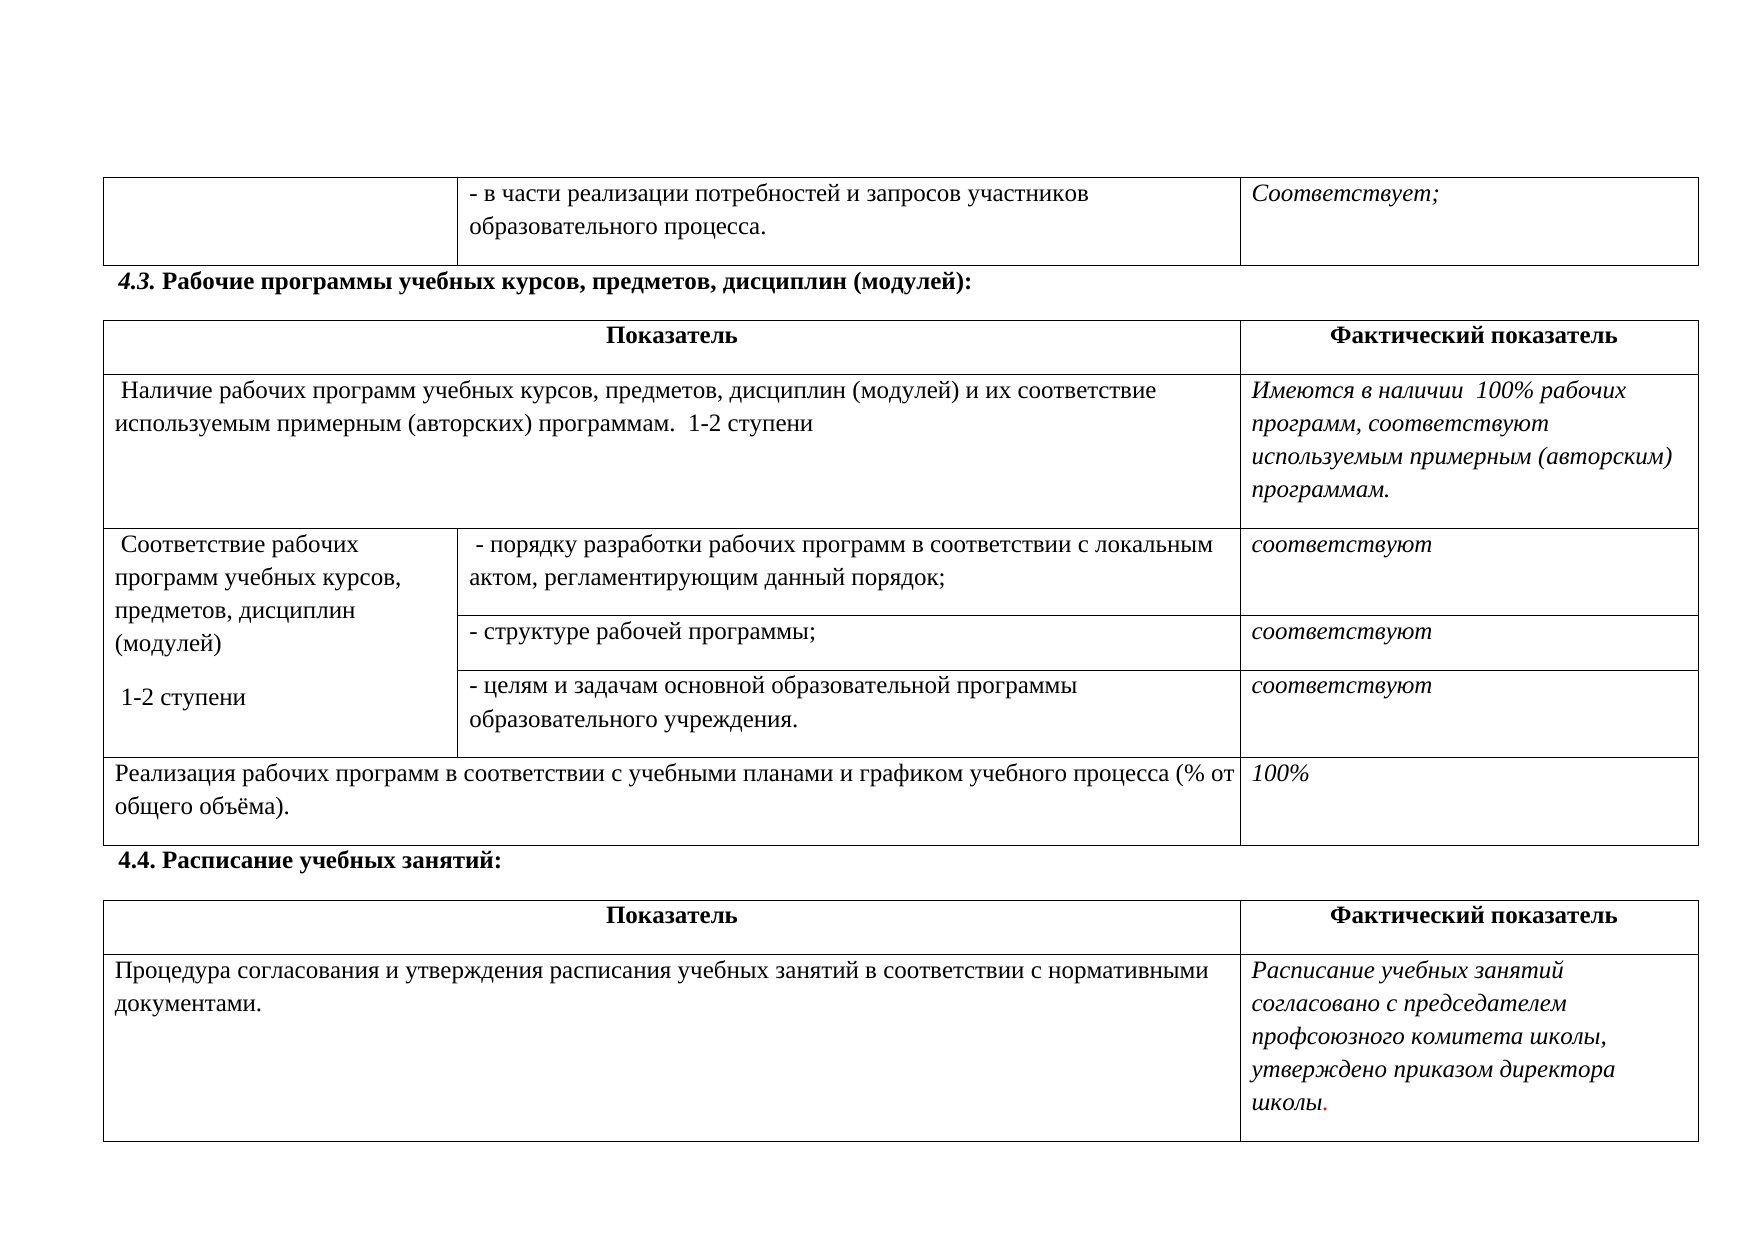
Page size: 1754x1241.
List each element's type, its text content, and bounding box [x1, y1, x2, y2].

text 4.4. Расписание учебных занятий: [118, 846, 1636, 874]
table_cell Расписание учебных занятий согласовано с председателем профсоюзного комитета школы, утверждено приказом директора школы. [1241, 955, 1698, 1141]
text 4.3. Рабочие программы учебных курсов, предметов, дисциплин (модулей): [118, 266, 1636, 294]
table_header Фактический показатель [1241, 321, 1698, 374]
table_cell - порядку разработки рабочих программ в соответствии с локальным актом, регламентирующим данный порядок; [458, 529, 1240, 615]
table_cell Соответствует; [1241, 178, 1698, 265]
table_cell - целям и задачам основной образовательной программы образовательного учреждения. [458, 671, 1240, 757]
table_cell соответствуют [1241, 671, 1698, 757]
table_cell Наличие рабочих программ учебных курсов, предметов, дисциплин (модулей) и их соответствие используемым примерным (авторских) программам. 1-2 ступени [104, 375, 1240, 528]
table_header Показатель [104, 321, 1240, 374]
table_cell 100% [1241, 758, 1698, 844]
table_cell Имеются в наличии 100% рабочих программ, соответствуют используемым примерным (авторским) программам. [1241, 375, 1698, 528]
table_cell - в части реализации потребностей и запросов участников образовательного процесса. [458, 178, 1240, 265]
table_cell Соответствие рабочих программ учебных курсов, предметов, дисциплин (модулей) 1-2 ступени [104, 529, 457, 757]
table_cell Реализация рабочих программ в соответствии с учебными планами и графиком учебного процесса (% от общего объёма). [104, 758, 1240, 844]
table_cell - структуре рабочей программы; [458, 616, 1240, 669]
table_cell Процедура согласования и утверждения расписания учебных занятий в соответствии с нормативными документами. [104, 955, 1240, 1141]
table_cell соответствуют [1241, 616, 1698, 669]
table_header Показатель [104, 901, 1240, 954]
table_header Фактический показатель [1241, 901, 1698, 954]
table_cell соответствуют [1241, 529, 1698, 615]
